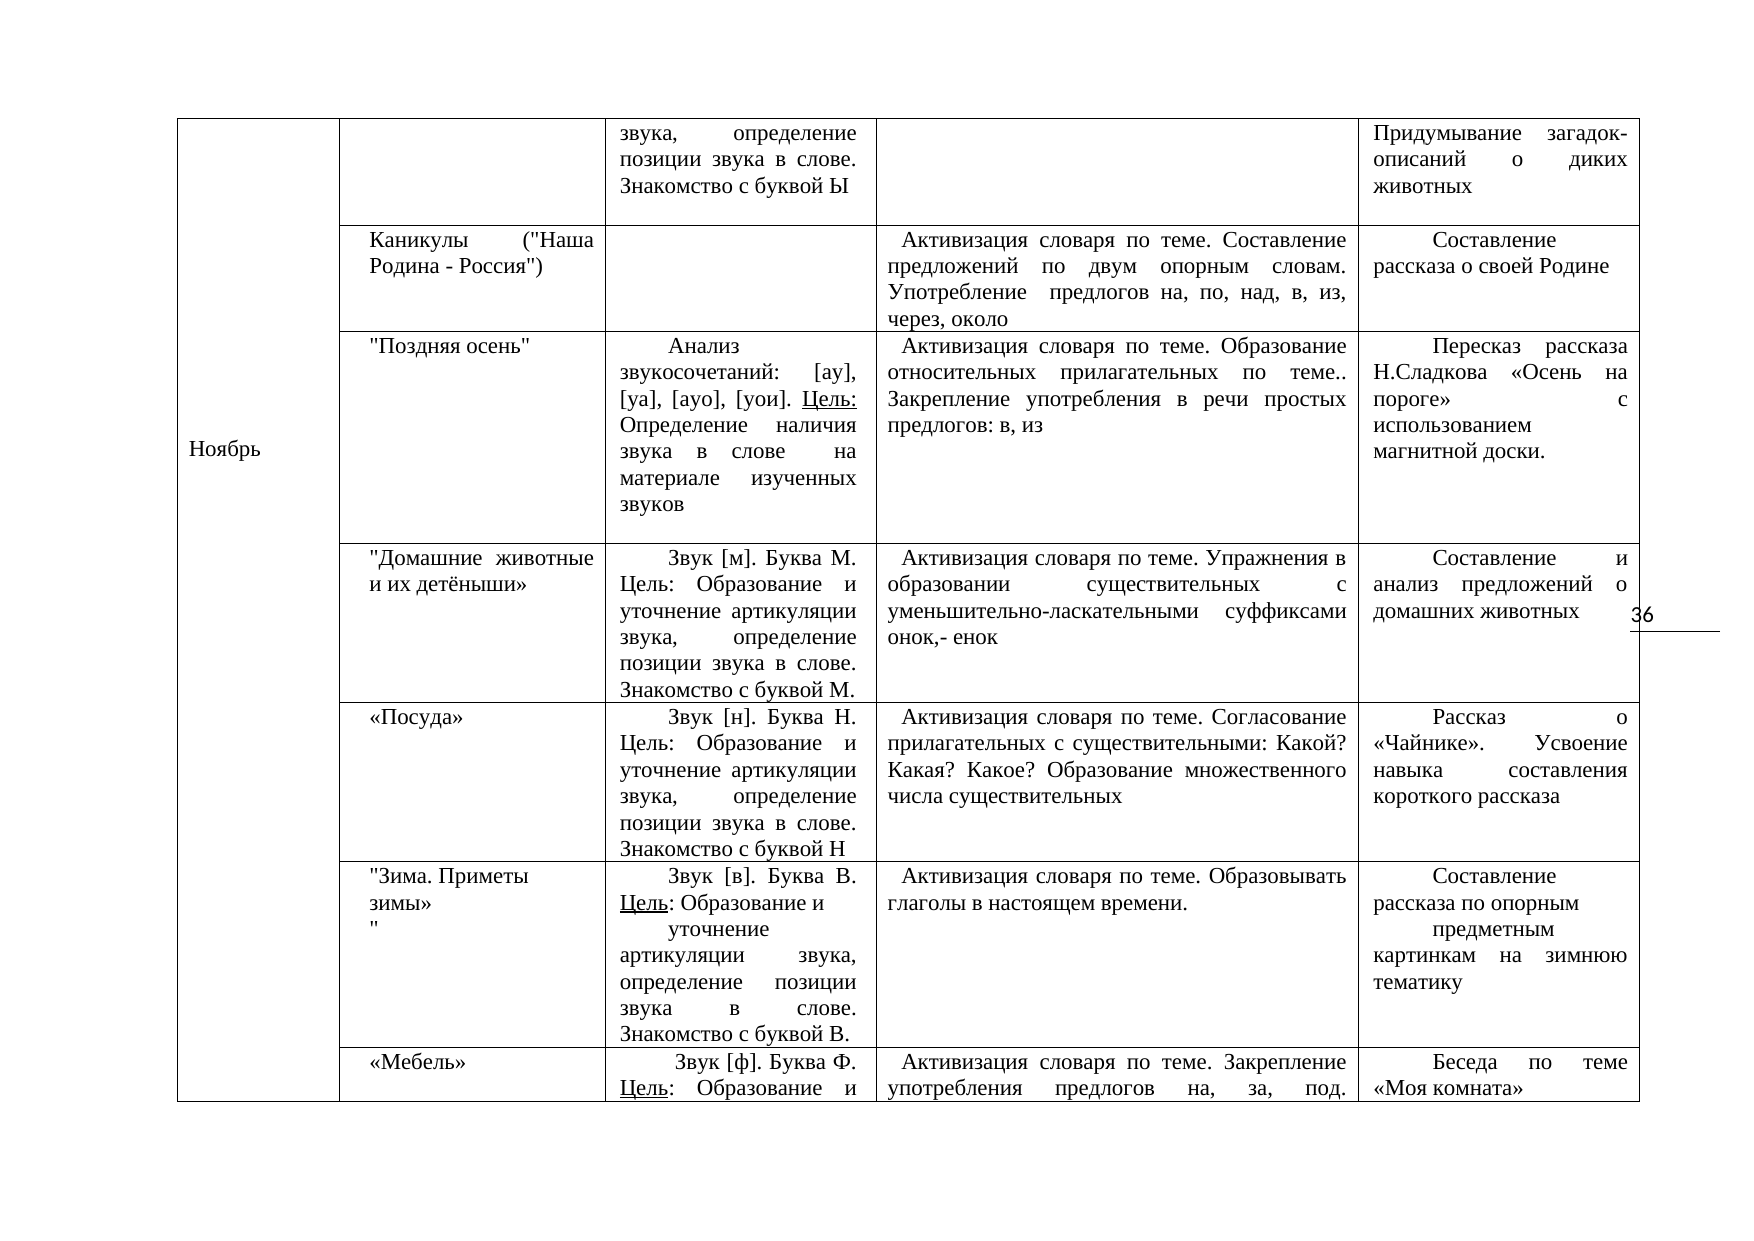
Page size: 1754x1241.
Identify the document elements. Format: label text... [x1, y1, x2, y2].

table_cell Составление и анализ предложений о домашних животных [1359, 544, 1639, 702]
table_cell "Зима. Приметы зимы» " [340, 862, 605, 1047]
table_cell Каникулы ("Наша Родина - Россия") [340, 226, 605, 331]
table_cell Составление рассказа о своей Родине [1359, 226, 1639, 331]
table_cell [606, 226, 876, 331]
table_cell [1359, 119, 1639, 224]
table_cell Рассказ о «Чайнике». Усвоение навыка составления короткого рассказа [1359, 703, 1639, 861]
table_cell Пересказ рассказа Н.Сладкова «Осень на пороге» с использованием магнитной доски. [1359, 332, 1639, 543]
table_cell "Поздняя осень" [340, 332, 605, 543]
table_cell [606, 1048, 876, 1101]
table_cell Звук [в]. Буква В. Цель: Образование и уточнение артикуляции звука, определение позиции звука в слове. Знакомство с буквой В. [606, 862, 876, 1047]
table_cell Анализ звукосочетаний: [ау], [уа], [ауо], [уои]. Цель: Определение наличия звука в слове на материале изученных звуков [606, 332, 876, 543]
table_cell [1359, 1048, 1639, 1101]
table_cell Активизация словаря по теме. Образование относительных прилагательных по теме.. Закрепление употребления в речи простых предлогов: в, из [877, 332, 1358, 543]
table_cell Активизация словаря по теме. Упражнения в образовании существительных с уменьшительно-ласкательными суффиксами онок,- енок [877, 544, 1358, 702]
table_cell Составление рассказа по опорным предметным картинкам на зимнюю тематику [1359, 862, 1639, 1047]
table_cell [877, 119, 1358, 224]
table_cell «Посуда» [340, 703, 605, 861]
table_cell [606, 119, 876, 224]
table_cell Активизация словаря по теме. Составление предложений по двум опорным словам. Употребление предлогов на, по, над, в, из, через, около [877, 226, 1358, 331]
table_cell "Домашние животные и их детёныши» [340, 544, 605, 702]
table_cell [340, 119, 605, 224]
table_cell Активизация словаря по теме. Согласование прилагательных с существительными: Какой? Какая? Какое? Образование множественного числа существительных [877, 703, 1358, 861]
table_cell Звук [м]. Буква М. Цель: Образование и уточнение артикуляции звука, определение позиции звука в слове. Знакомство с буквой М. [606, 544, 876, 702]
table_cell Звук [н]. Буква Н. Цель: Образование и уточнение артикуляции звука, определение позиции звука в слове. Знакомство с буквой Н [606, 703, 876, 861]
table_cell «Мебель» [340, 1048, 605, 1101]
table_cell Активизация словаря по теме. Образовывать глаголы в настоящем времени. [877, 862, 1358, 1047]
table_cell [877, 1048, 1358, 1101]
